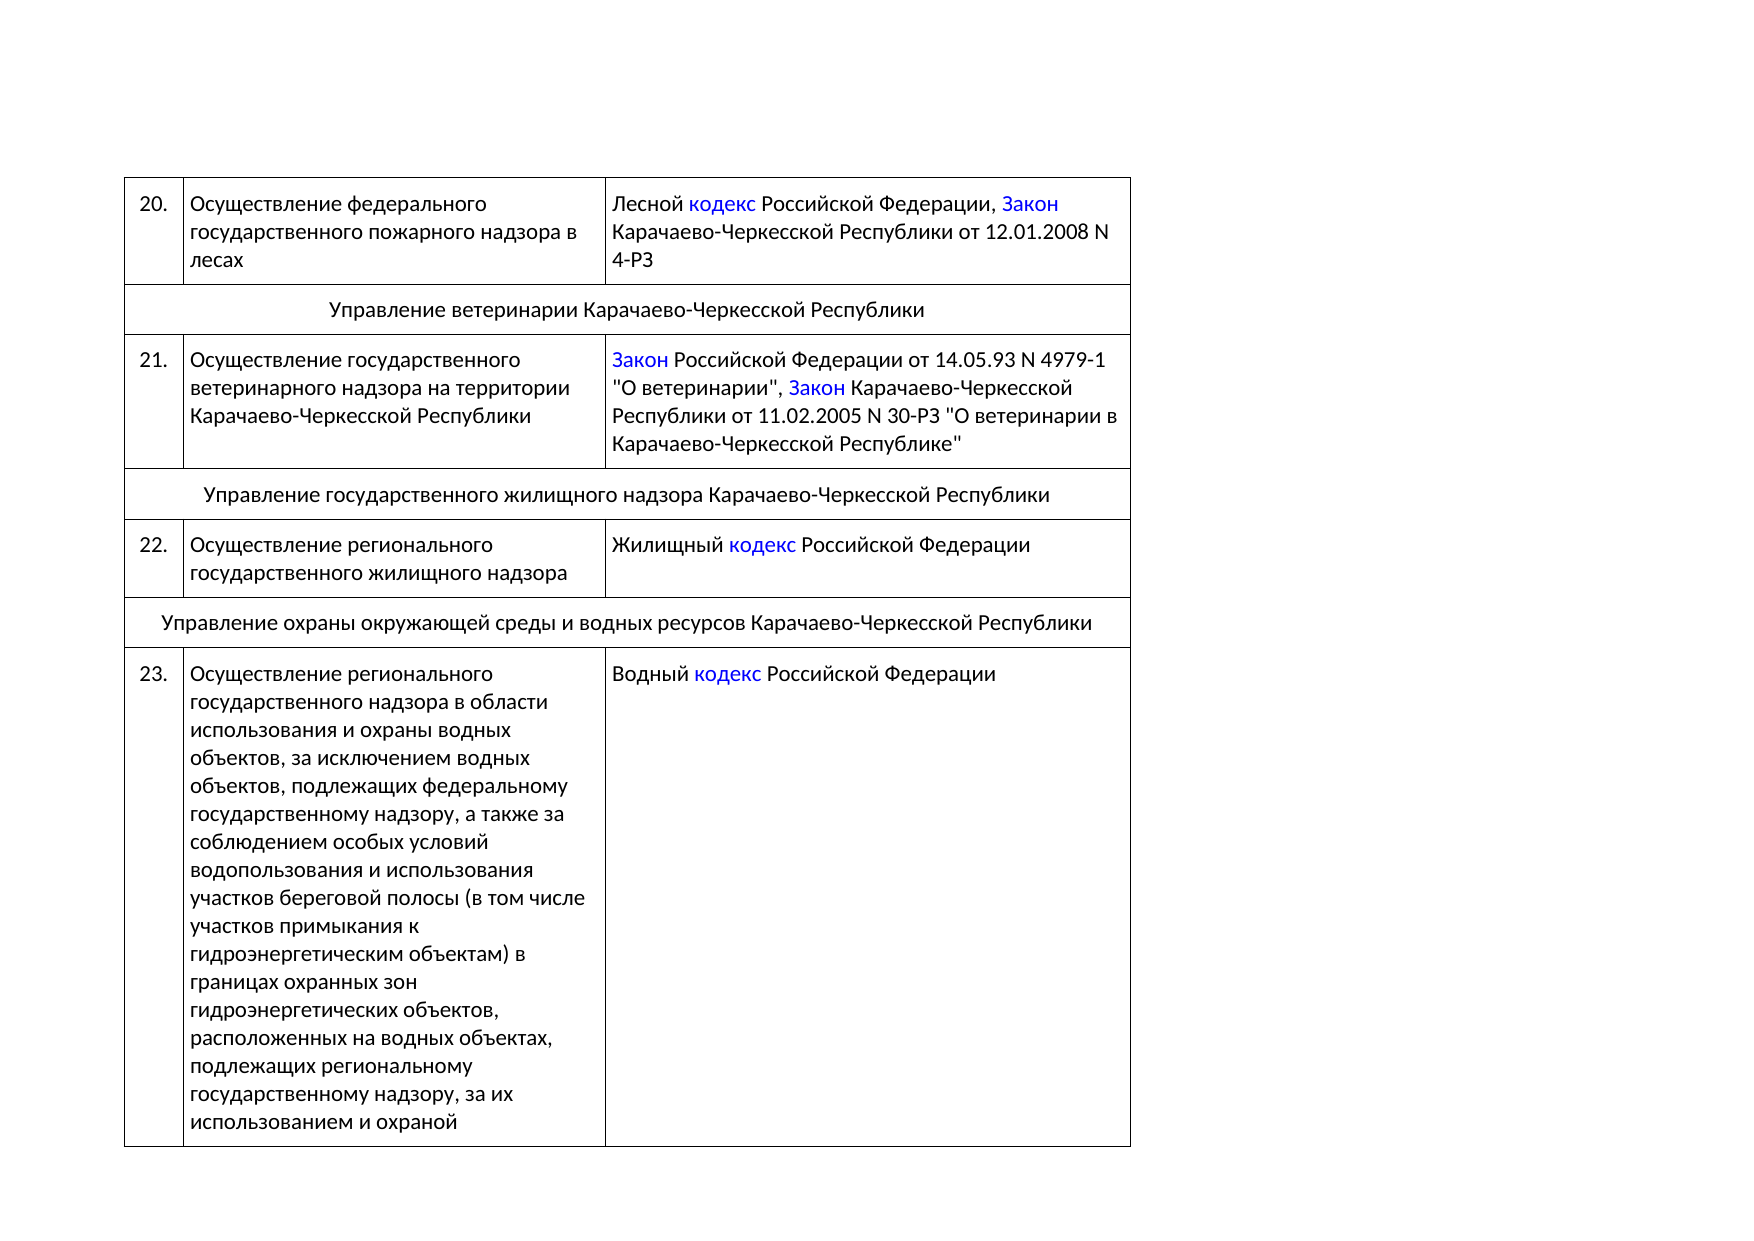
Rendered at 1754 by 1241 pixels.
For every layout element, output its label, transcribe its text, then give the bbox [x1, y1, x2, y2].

table_cell 22. [125, 520, 183, 597]
table_cell Осуществление государственного ветеринарного надзора на территории Карачаево-Черкесской Республики [184, 335, 605, 468]
table_cell Управление охраны окружающей среды и водных ресурсов Карачаево-Черкесской Республики [125, 598, 1130, 647]
table_cell Жилищный кодекс Российской Федерации [606, 520, 1130, 597]
table_cell Лесной кодекс Российской Федерации, Закон Карачаево-Черкесской Республики от 12.01.2008 N 4-РЗ [606, 178, 1130, 283]
table_cell 21. [125, 335, 183, 468]
table_cell 23. [125, 648, 183, 1146]
table_cell Управление государственного жилищного надзора Карачаево-Черкесской Республики [125, 469, 1130, 518]
table_cell Управление ветеринарии Карачаево-Черкесской Республики [125, 285, 1130, 334]
table_cell Закон Российской Федерации от 14.05.93 N 4979-1 "О ветеринарии", Закон Карачаево-Черкесской Республики от 11.02.2005 N 30-РЗ "О ветеринарии в Карачаево-Черкесской Республике" [606, 335, 1130, 468]
table_cell Осуществление регионального государственного жилищного надзора [184, 520, 605, 597]
table_cell Осуществление регионального государственного надзора в области использования и охраны водных объектов, за исключением водных объектов, подлежащих федеральному государственному надзору, а также за соблюдением особых условий водопользования и использования участков береговой полосы (в том числе участков примыкания к гидроэнергетическим объектам) в границах охранных зон гидроэнергетических объектов, расположенных на водных объектах, подлежащих региональному государственному надзору, за их использованием и охраной [184, 648, 605, 1146]
table_cell Осуществление федерального государственного пожарного надзора в лесах [184, 178, 605, 283]
table_cell Водный кодекс Российской Федерации [606, 648, 1130, 1146]
table_cell 20. [125, 178, 183, 283]
